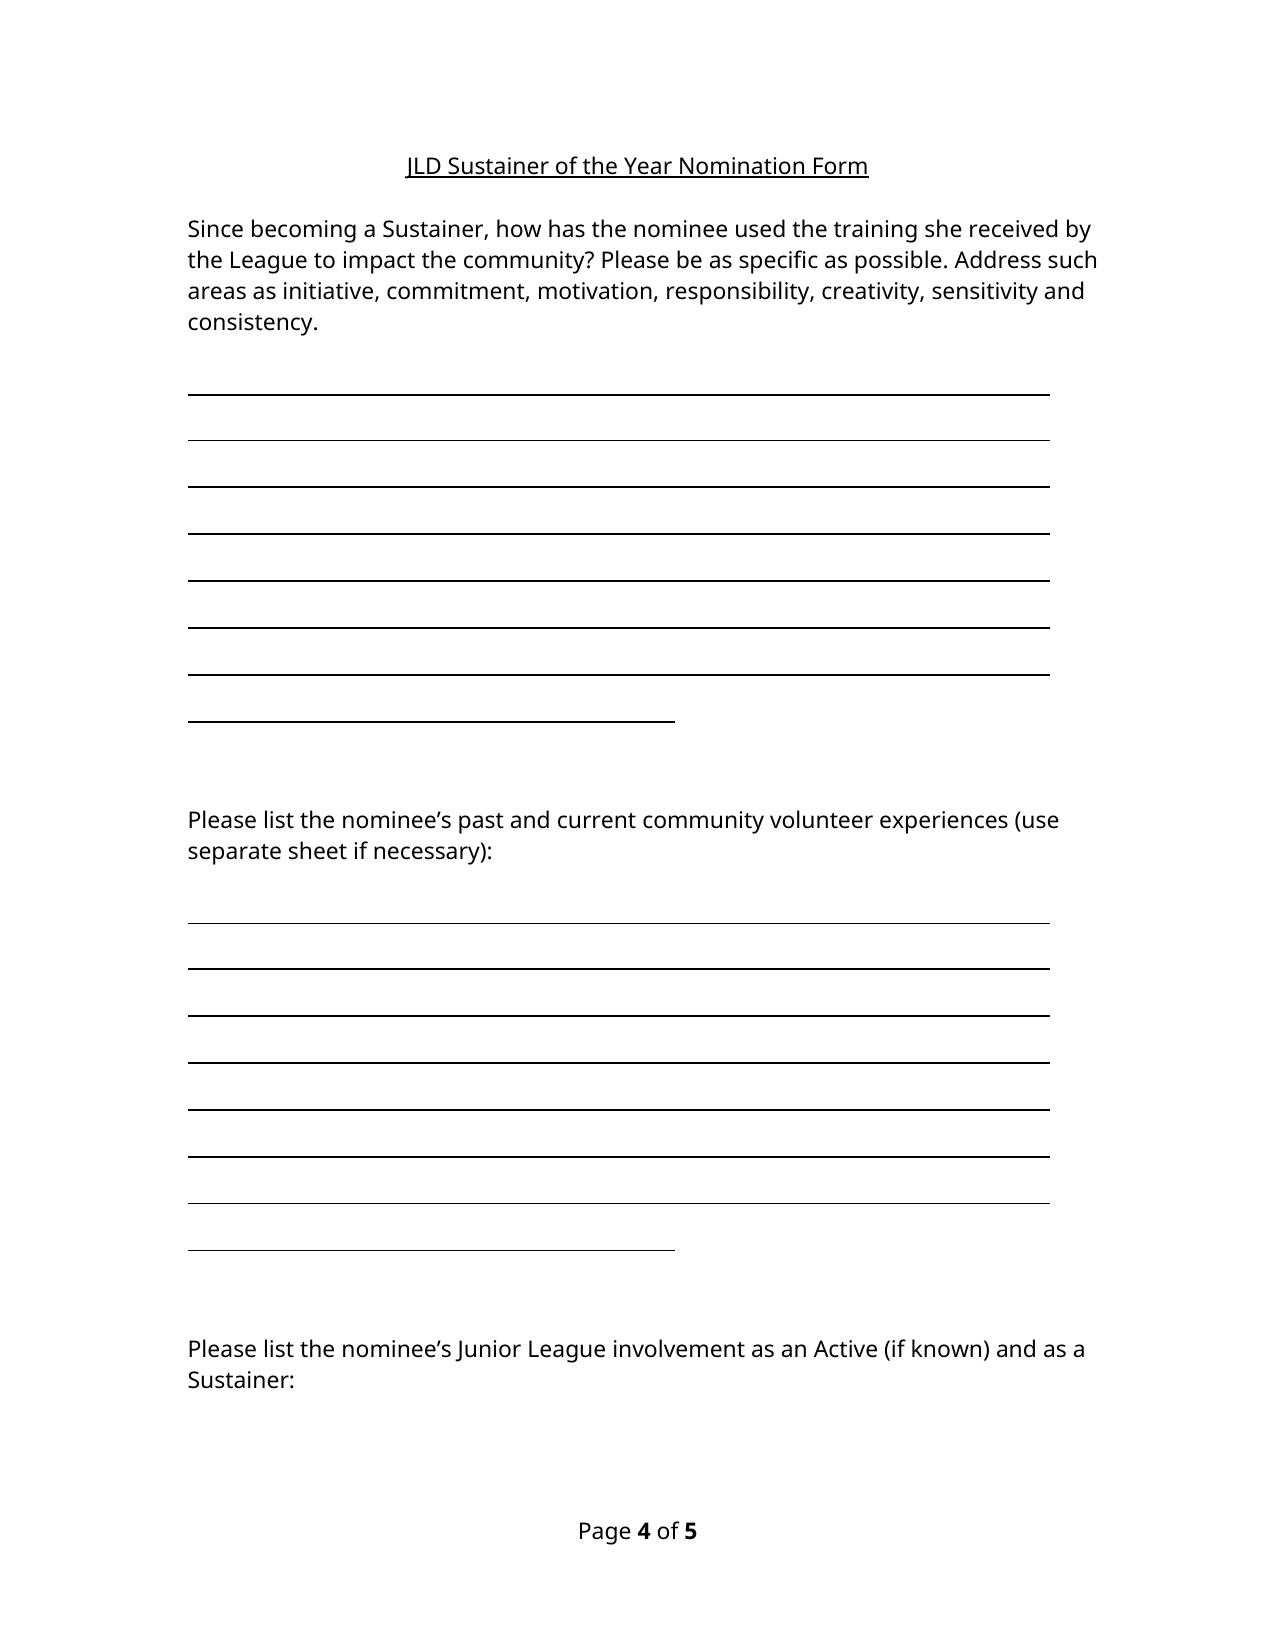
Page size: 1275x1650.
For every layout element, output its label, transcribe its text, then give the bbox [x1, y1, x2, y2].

text Please list the nominee’s past and current community volunteer experiences (use separate sheet if necessary): [187, 804, 1125, 866]
text Please list the nominee’s Junior League involvement as an Active (if known) and as a Sustainer: [187, 1332, 1125, 1395]
text JLD Sustainer of the Year Nomination Form [150, 150, 1125, 181]
text Since becoming a Sustainer, how has the nominee used the training she received by the League to impact the community? Please be as specific as possible. Address such areas as initiative, commitment, motivation, responsibility, creativity, sensitivity and consistency. [187, 212, 1125, 337]
